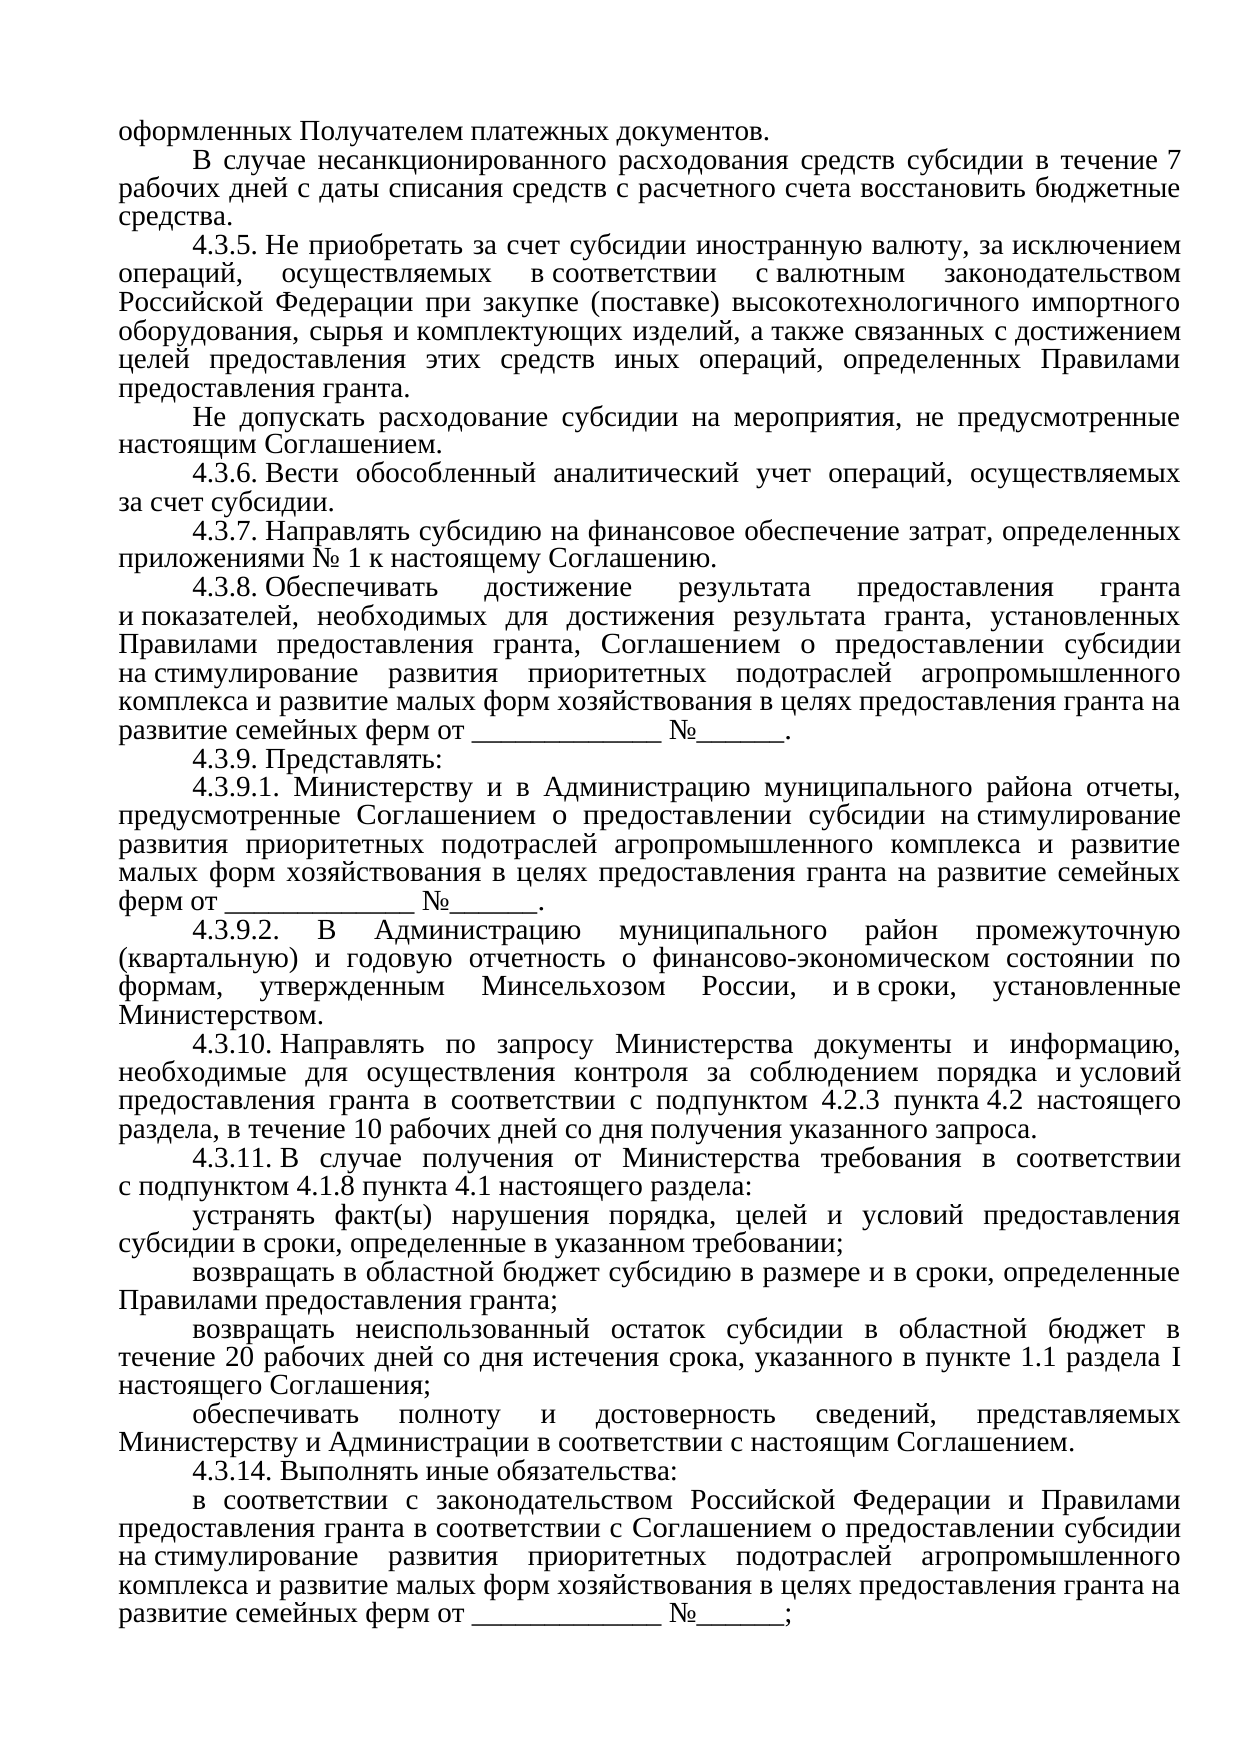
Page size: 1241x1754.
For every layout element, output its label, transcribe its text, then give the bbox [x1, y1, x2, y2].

text Не допускать расходование субсидии на мероприятия, не предусмотренные настоящим Соглашением. [118, 403, 1181, 460]
text 4.3.11. В случае получения от Министерства требования в соответствии с подпунктом 4.1.8 пункта 4.1 настоящего раздела: [118, 1144, 1181, 1201]
text возвращать неиспользованный остаток субсидии в областной бюджет в течение 20 рабочих дней со дня истечения срока, указанного в пункте 1.1 раздела I настоящего Соглашения; [118, 1315, 1181, 1401]
text 4.3.9. Представлять: [118, 745, 1181, 774]
text 4.3.6. Вести обособленный аналитический учет операций, осуществляемых за счет субсидии. [118, 460, 1181, 517]
text 4.3.9.2. В Администрацию муниципального район промежуточную (квартальную) и годовую отчетность о финансово-экономическом состоянии по формам, утвержденным Минсельхозом России, и в сроки, установленные Министерством. [118, 916, 1181, 1030]
text 4.3.9.1. Министерству и в Администрацию муниципального района отчеты, предусмотренные Соглашением о предоставлении субсидии на стимулирование развития приоритетных подотраслей агропромышленного комплекса и развитие малых форм хозяйствования в целях предоставления гранта на развитие семейных ферм от _____________ №______. [118, 774, 1181, 916]
text обеспечивать полноту и достоверность сведений, представляемых Министерству и Администрации в соответствии с настоящим Соглашением. [118, 1401, 1181, 1458]
text 4.3.5. Не приобретать за счет субсидии иностранную валюту, за исключением операций, осуществляемых в соответствии с валютным законодательством Российской Федерации при закупке (поставке) высокотехнологичного импортного оборудования, сырья и комплектующих изделий, а также связанных с достижением целей предоставления этих средств иных операций, определенных Правилами предоставления гранта. [118, 232, 1181, 403]
text 4.3.14. Выполнять иные обязательства: [118, 1458, 1181, 1486]
text В случае несанкционированного расходования средств субсидии в течение 7 рабочих дней с даты списания средств с расчетного счета восстановить бюджетные средства. [118, 147, 1181, 232]
text в соответствии с законодательством Российской Федерации и Правилами предоставления гранта в соответствии с Соглашением о предоставлении субсидии на стимулирование развития приоритетных подотраслей агропромышленного комплекса и развитие малых форм хозяйствования в целях предоставления гранта на развитие семейных ферм от _____________ №______; [118, 1486, 1181, 1629]
text возвращать в областной бюджет субсидию в размере и в сроки, определенные Правилами предоставления гранта; [118, 1258, 1181, 1315]
text 4.3.8. Обеспечивать достижение результата предоставления гранта и показателей, необходимых для достижения результата гранта, установленных Правилами предоставления гранта, Соглашением о предоставлении субсидии на стимулирование развития приоритетных подотраслей агропромышленного комплекса и развитие малых форм хозяйствования в целях предоставления гранта на развитие семейных ферм от _____________ №______. [118, 574, 1181, 745]
text устранять факт(ы) нарушения порядка, целей и условий предоставления субсидии в сроки, определенные в указанном требовании; [118, 1201, 1181, 1258]
text 4.3.10. Направлять по запросу Министерства документы и информацию, необходимые для осуществления контроля за соблюдением порядка и условий предоставления гранта в соответствии с подпунктом 4.2.3 пункта 4.2 настоящего раздела, в течение 10 рабочих дней со дня получения указанного запроса. [118, 1030, 1181, 1144]
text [118, 118, 1181, 147]
text 4.3.7. Направлять субсидию на финансовое обеспечение затрат, определенных приложениями № 1 к настоящему Соглашению. [118, 517, 1181, 574]
